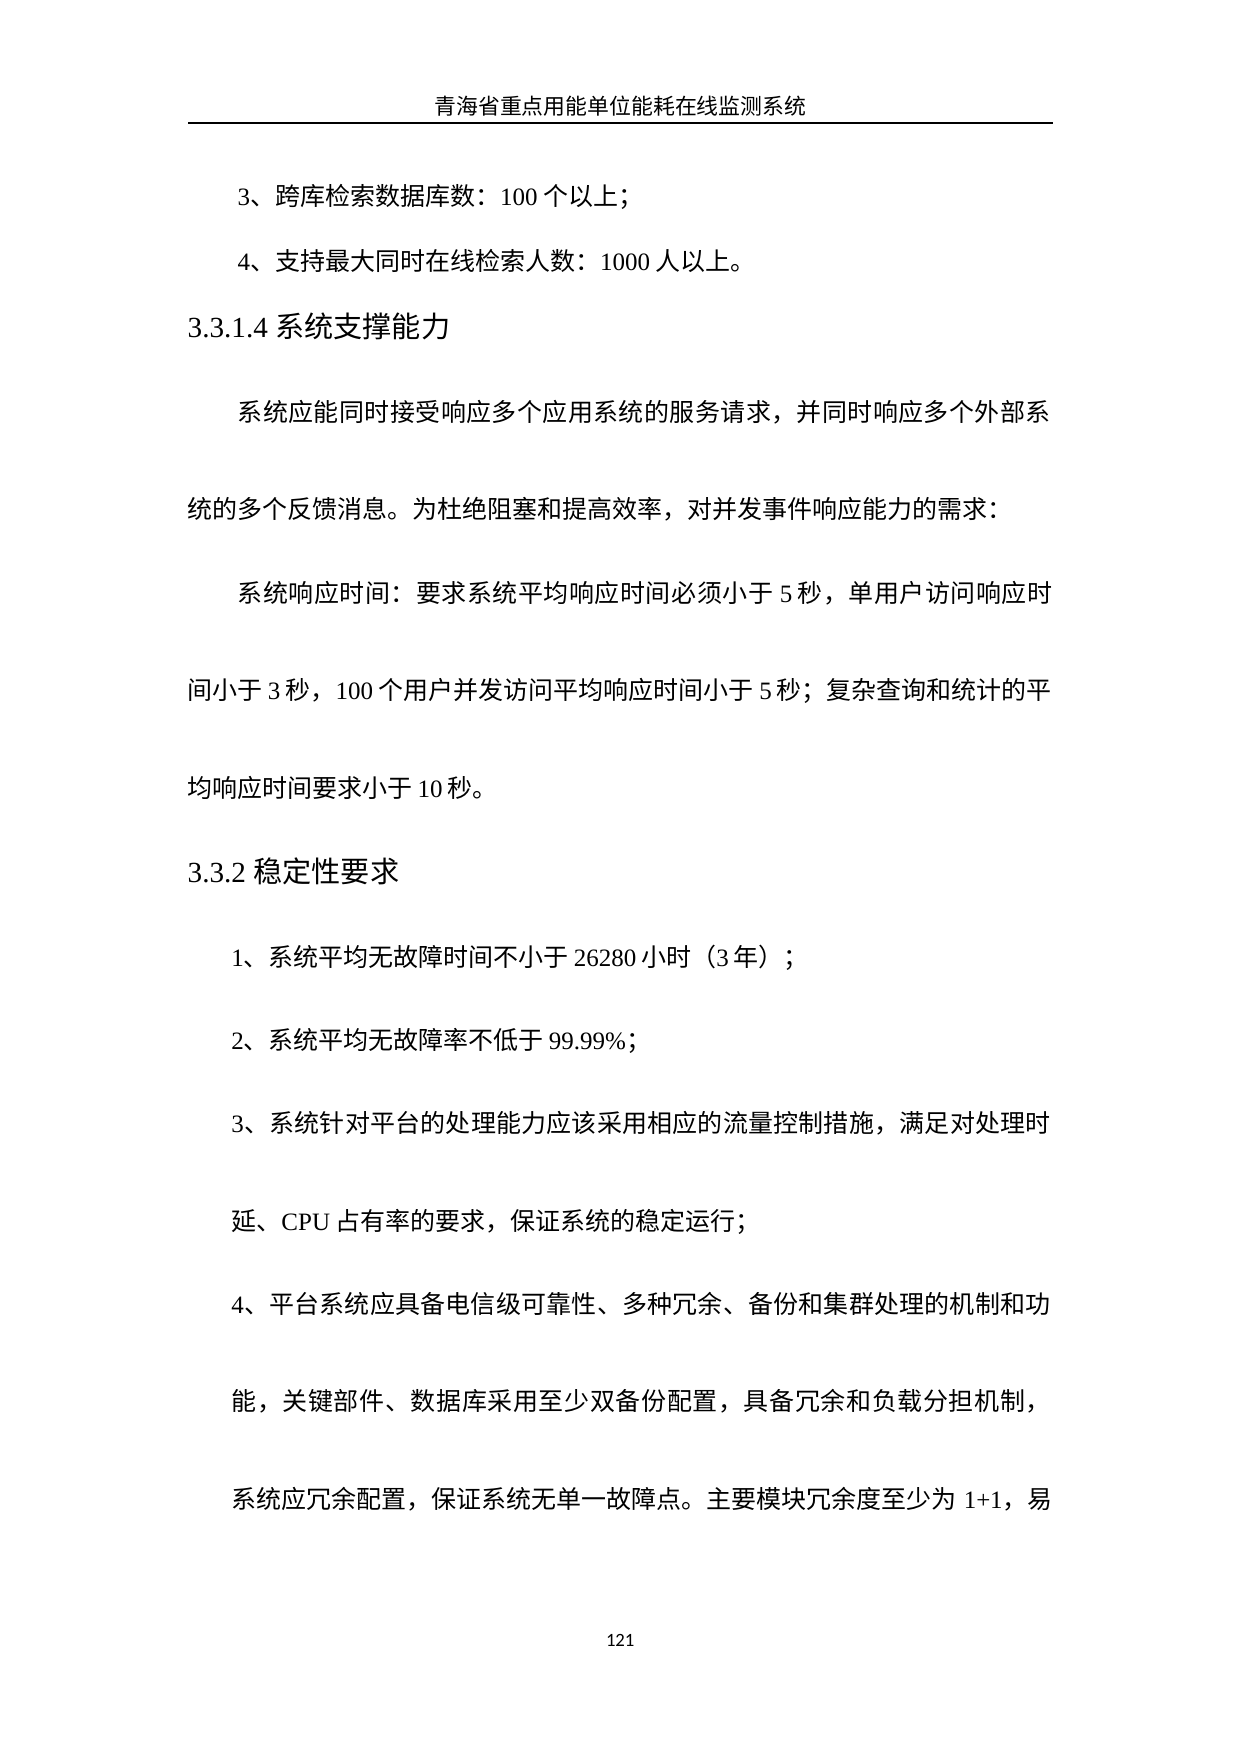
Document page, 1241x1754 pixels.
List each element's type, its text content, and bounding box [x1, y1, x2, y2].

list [231, 1270, 1053, 1530]
list 4、支持最大同时在线检索人数：1000人以上。 [237, 227, 1053, 292]
text 系统应能同时接受响应多个应用系统的服务请求，并同时响应多个外部系统的多个反馈消息。为杜绝阻塞和提高效率，对并发事件响应能力的需求： [187, 378, 1053, 541]
list 3、系统针对平台的处理能力应该采用相应的流量控制措施，满足对处理时延、CPU占有率的要求，保证系统的稳定运行； [231, 1089, 1053, 1252]
text 系统响应时间：要求系统平均响应时间必须小于5秒，单用户访问响应时间小于3秒，100个用户并发访问平均响应时间小于5秒；复杂查询和统计的平均响应时间要求小于10秒。 [187, 559, 1053, 819]
list 1、系统平均无故障时间不小于26280小时（3年）； [231, 923, 1053, 988]
text 稳定性要求 [187, 837, 1053, 902]
list 3、跨库检索数据库数：100 个以上； [237, 162, 1053, 227]
text 系统支撑能力 [187, 292, 1053, 357]
list 2、系统平均无故障率不低于99.99%； [231, 1006, 1053, 1071]
